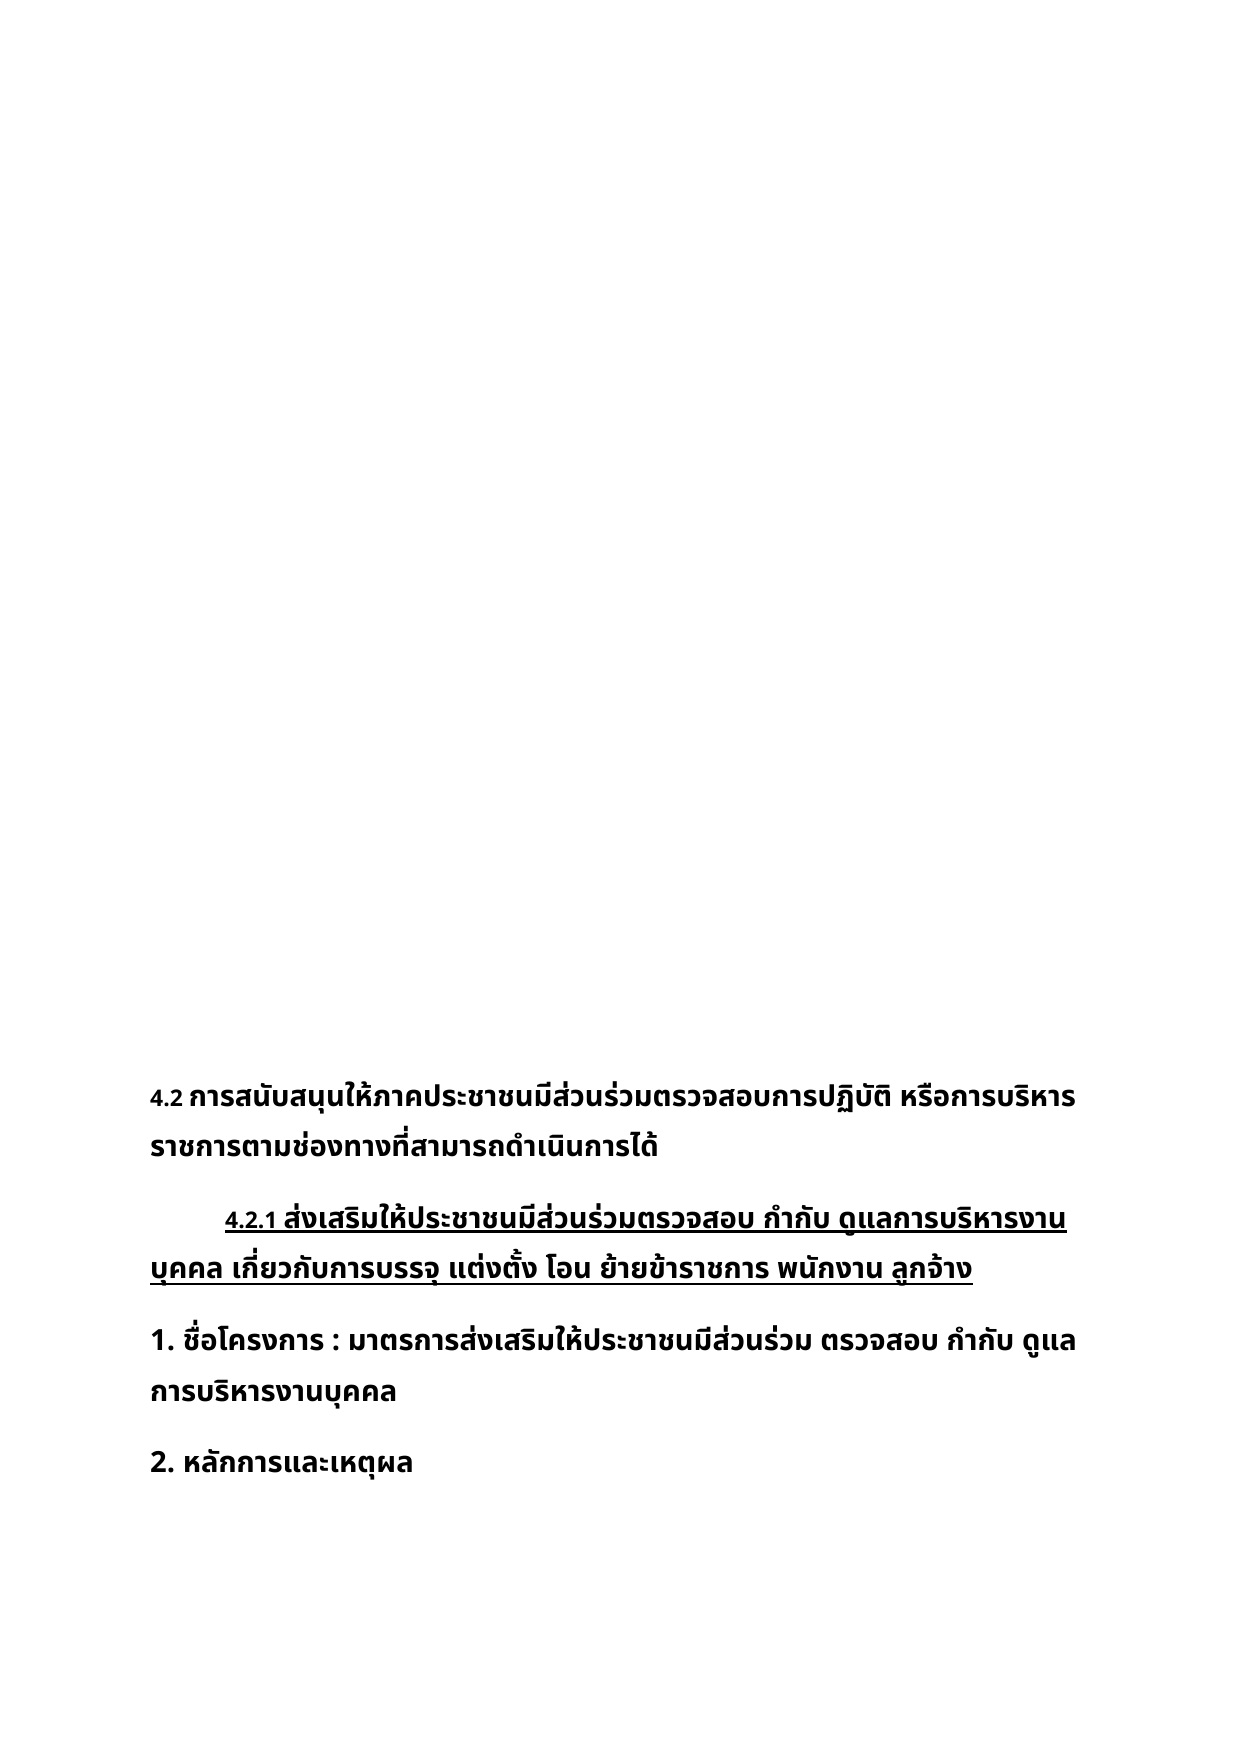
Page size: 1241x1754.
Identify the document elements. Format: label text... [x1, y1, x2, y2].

text 4.2 การสนับสนุนให้ภาคประชาชนมีส่วนร่วมตรวจสอบการปฏิบัติ หรือการบริหารราชการตามช่องทางที่สามารถดำเนินการได้ [150, 1075, 1090, 1170]
text 4.2.1 ส่งเสริมให้ประชาชนมีส่วนร่วมตรวจสอบ กำกับ ดูแลการบริหารงานบุคคล เกี่ยวกับการบรรจุ แต่งตั้ง โอน ย้ายข้าราชการ พนักงาน ลูกจ้าง [150, 1197, 1090, 1292]
text 1. ชื่อโครงการ : มาตรการส่งเสริมให้ประชาชนมีส่วนร่วม ตรวจสอบ กำกับ ดูแลการบริหารงานบุคคล [150, 1319, 1090, 1414]
text 2. หลักการและเหตุผล [150, 1441, 1090, 1486]
